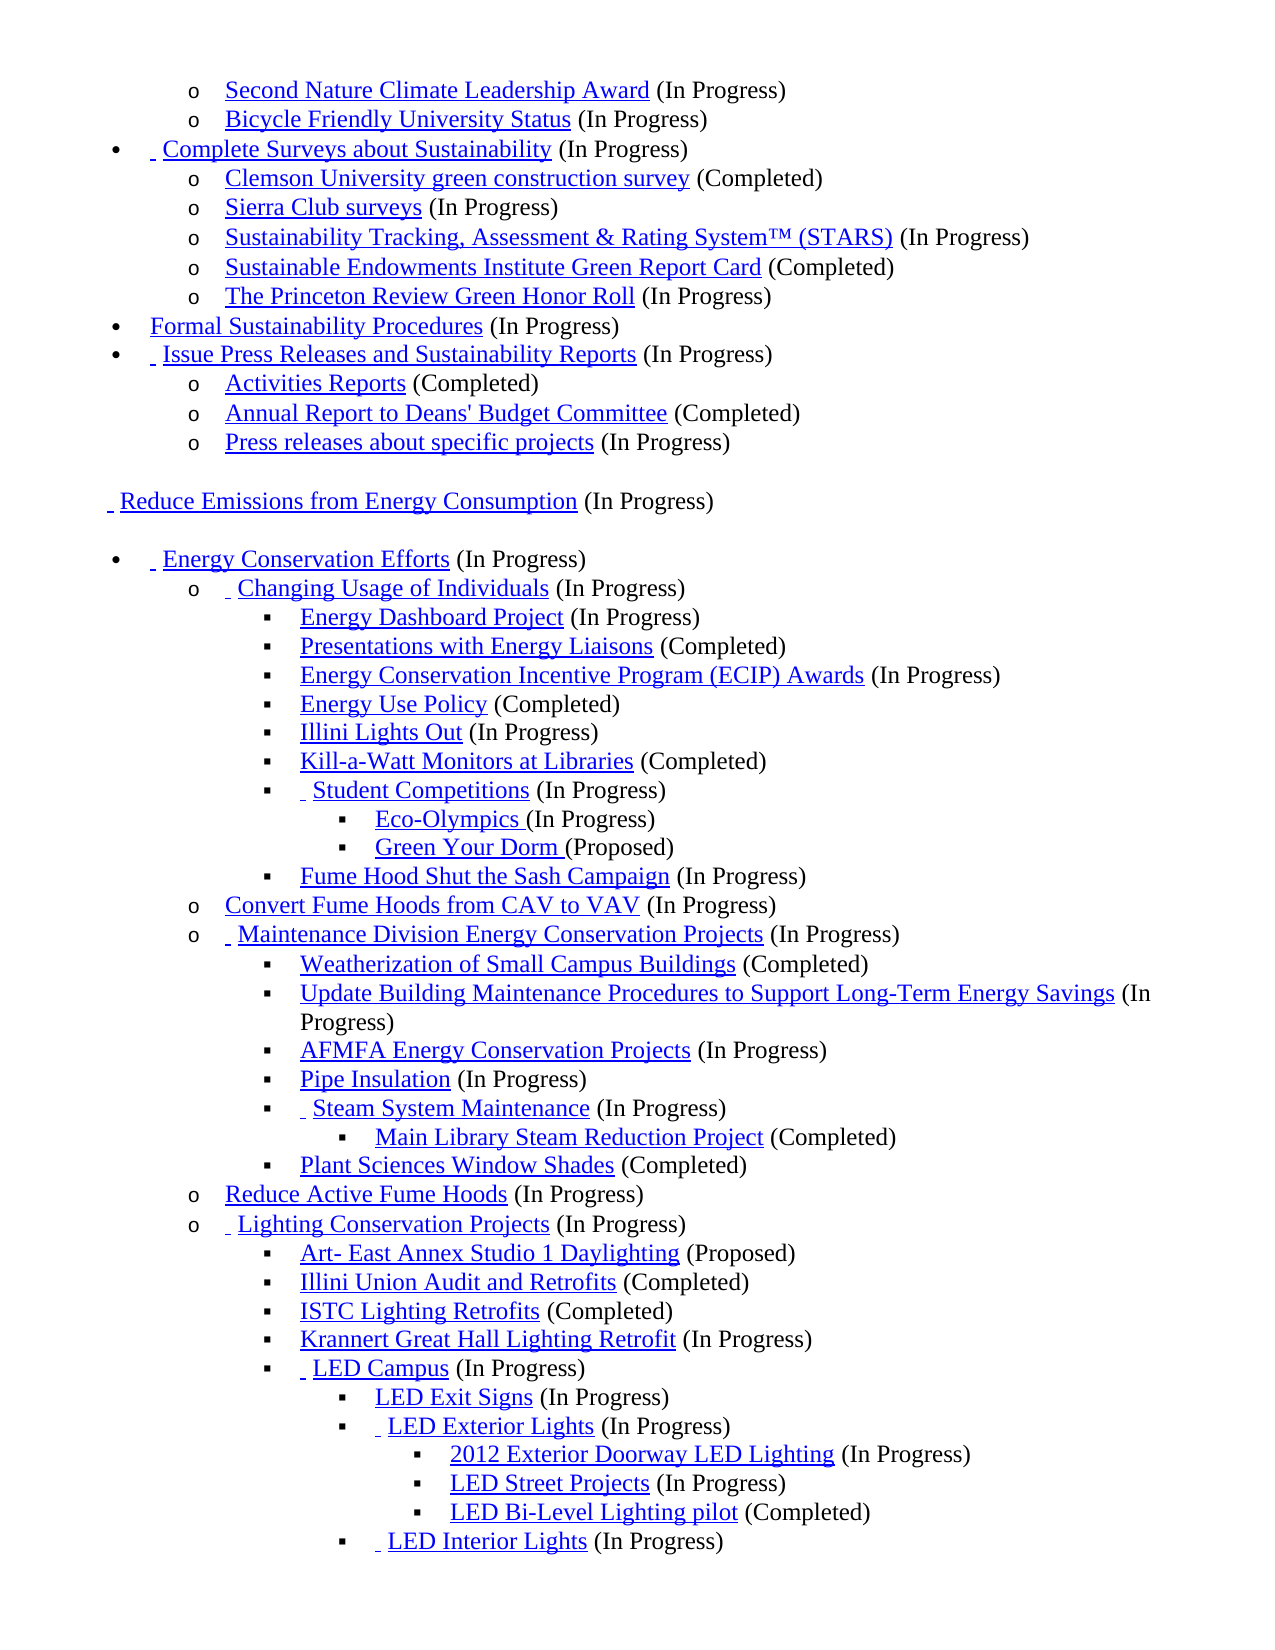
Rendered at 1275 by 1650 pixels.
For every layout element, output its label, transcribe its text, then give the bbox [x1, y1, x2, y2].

list Sierra Club surveys (In Progress) [187, 192, 1200, 222]
list Energy Use Policy (Completed) [262, 689, 1200, 717]
list Plant Sciences Window Shades (Completed) [262, 1150, 1200, 1179]
list Formal Sustainability Procedures (In Progress) [112, 311, 1200, 339]
list Update Building Maintenance Procedures to Support Long-Term Energy Savings (In Progress) [262, 978, 1200, 1035]
list LED Interior Lights (In Progress) [337, 1526, 1200, 1554]
list AFMFA Energy Conservation Projects (In Progress) [262, 1035, 1200, 1064]
list Sustainable Endowments Institute Green Report Card (Completed) [187, 252, 1200, 281]
list Green Your Dorm (Proposed) [337, 832, 1200, 861]
list Pipe Insulation (In Progress) [262, 1064, 1200, 1093]
list Activities Reports (Completed) [187, 368, 1200, 398]
list Issue Press Releases and Sustainability Reports (In Progress) [112, 339, 1200, 368]
list ISTC Lighting Retrofits (Completed) [262, 1296, 1200, 1324]
text  Reduce Emissions from Energy Consumption (In Progress) [75, 486, 1200, 515]
list Second Nature Climate Leadership Award (In Progress) [187, 75, 1200, 104]
list Energy Conservation Incentive Program (ECIP) Awards (In Progress) [262, 660, 1200, 689]
list Eco-Olympics (In Progress) [337, 804, 1200, 832]
list Reduce Active Fume Hoods (In Progress) [187, 1179, 1200, 1209]
list Art- East Annex Studio 1 Daylighting (Proposed) [262, 1238, 1200, 1267]
list Presentations with Energy Liaisons (Completed) [262, 631, 1200, 660]
list Energy Conservation Efforts (In Progress) [112, 544, 1200, 573]
list LED Exterior Lights (In Progress) [337, 1411, 1200, 1439]
list Bicycle Friendly University Status (In Progress) [187, 104, 1200, 134]
list The Princeton Review Green Honor Roll (In Progress) [187, 281, 1200, 311]
list Steam System Maintenance (In Progress) [262, 1093, 1200, 1122]
list Fume Hood Shut the Sash Campaign (In Progress) [262, 861, 1200, 890]
list Press releases about specific projects (In Progress) [187, 427, 1200, 457]
list Illini Union Audit and Retrofits (Completed) [262, 1267, 1200, 1296]
list Main Library Steam Reduction Project (Completed) [337, 1122, 1200, 1150]
list Lighting Conservation Projects (In Progress) [187, 1209, 1200, 1238]
list LED Street Projects (In Progress) [412, 1468, 1200, 1497]
list LED Campus (In Progress) [262, 1353, 1200, 1382]
list Changing Usage of Individuals (In Progress) [187, 573, 1200, 602]
list Sustainability Tracking, Assessment & Rating System™ (STARS) (In Progress) [187, 222, 1200, 252]
list Maintenance Division Energy Conservation Projects (In Progress) [187, 919, 1200, 949]
list Energy Dashboard Project (In Progress) [262, 602, 1200, 631]
list Student Competitions (In Progress) [262, 775, 1200, 804]
list Kill-a-Watt Monitors at Libraries (Completed) [262, 746, 1200, 775]
list Complete Surveys about Sustainability (In Progress) [112, 134, 1200, 163]
list Weatherization of Small Campus Buildings (Completed) [262, 949, 1200, 978]
list LED Exit Signs (In Progress) [337, 1382, 1200, 1411]
list 2012 Exterior Doorway LED Lighting (In Progress) [412, 1439, 1200, 1468]
list Clemson University green construction survey (Completed) [187, 163, 1200, 192]
list Convert Fume Hoods from CAV to VAV (In Progress) [187, 890, 1200, 919]
list Annual Report to Deans' Budget Committee (Completed) [187, 398, 1200, 427]
list Krannert Great Hall Lighting Retrofit (In Progress) [262, 1324, 1200, 1353]
list Illini Lights Out (In Progress) [262, 717, 1200, 746]
list LED Bi-Level Lighting pilot (Completed) [412, 1497, 1200, 1526]
